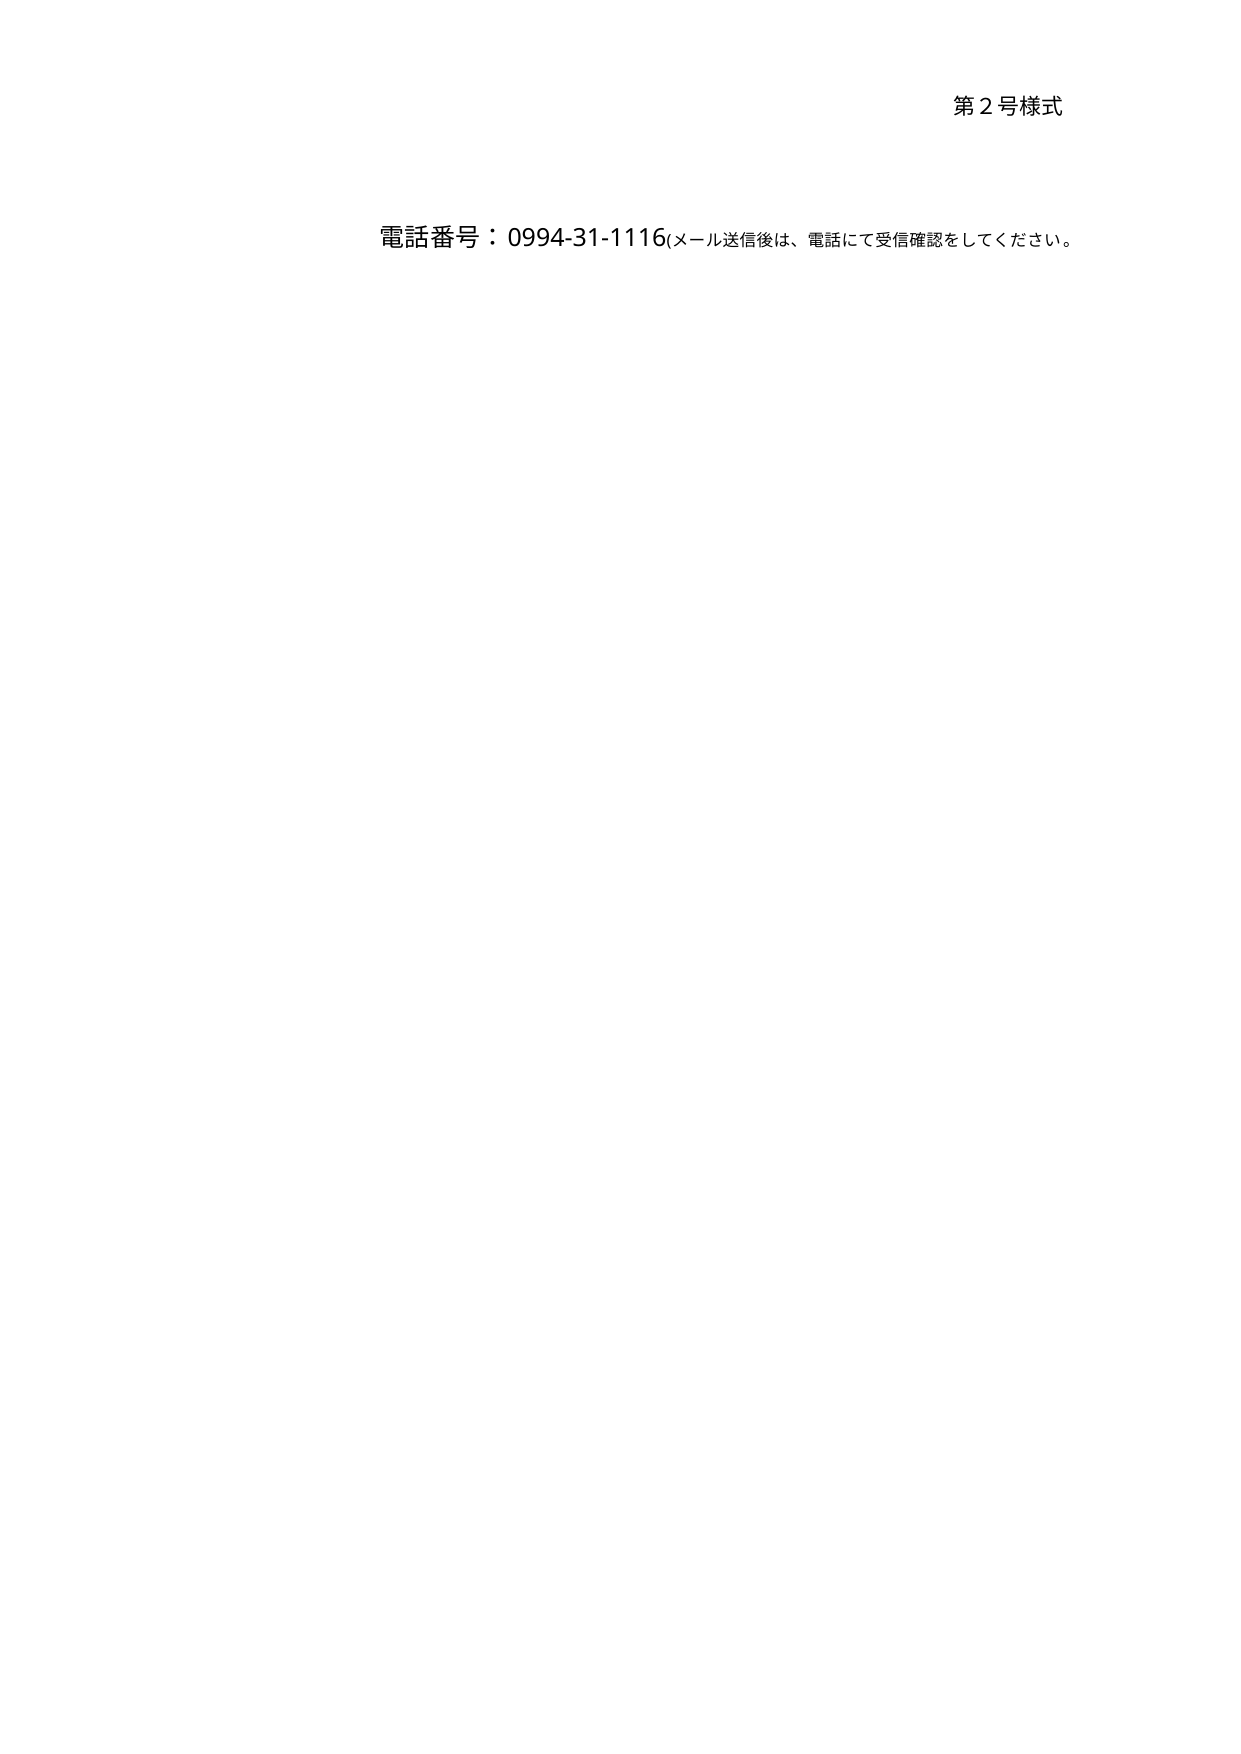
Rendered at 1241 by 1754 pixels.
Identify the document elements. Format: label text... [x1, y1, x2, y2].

text 電話番号：0994-31-1116(メール送信後は、電話にて受信確認をしてください。 [177, 217, 1063, 292]
